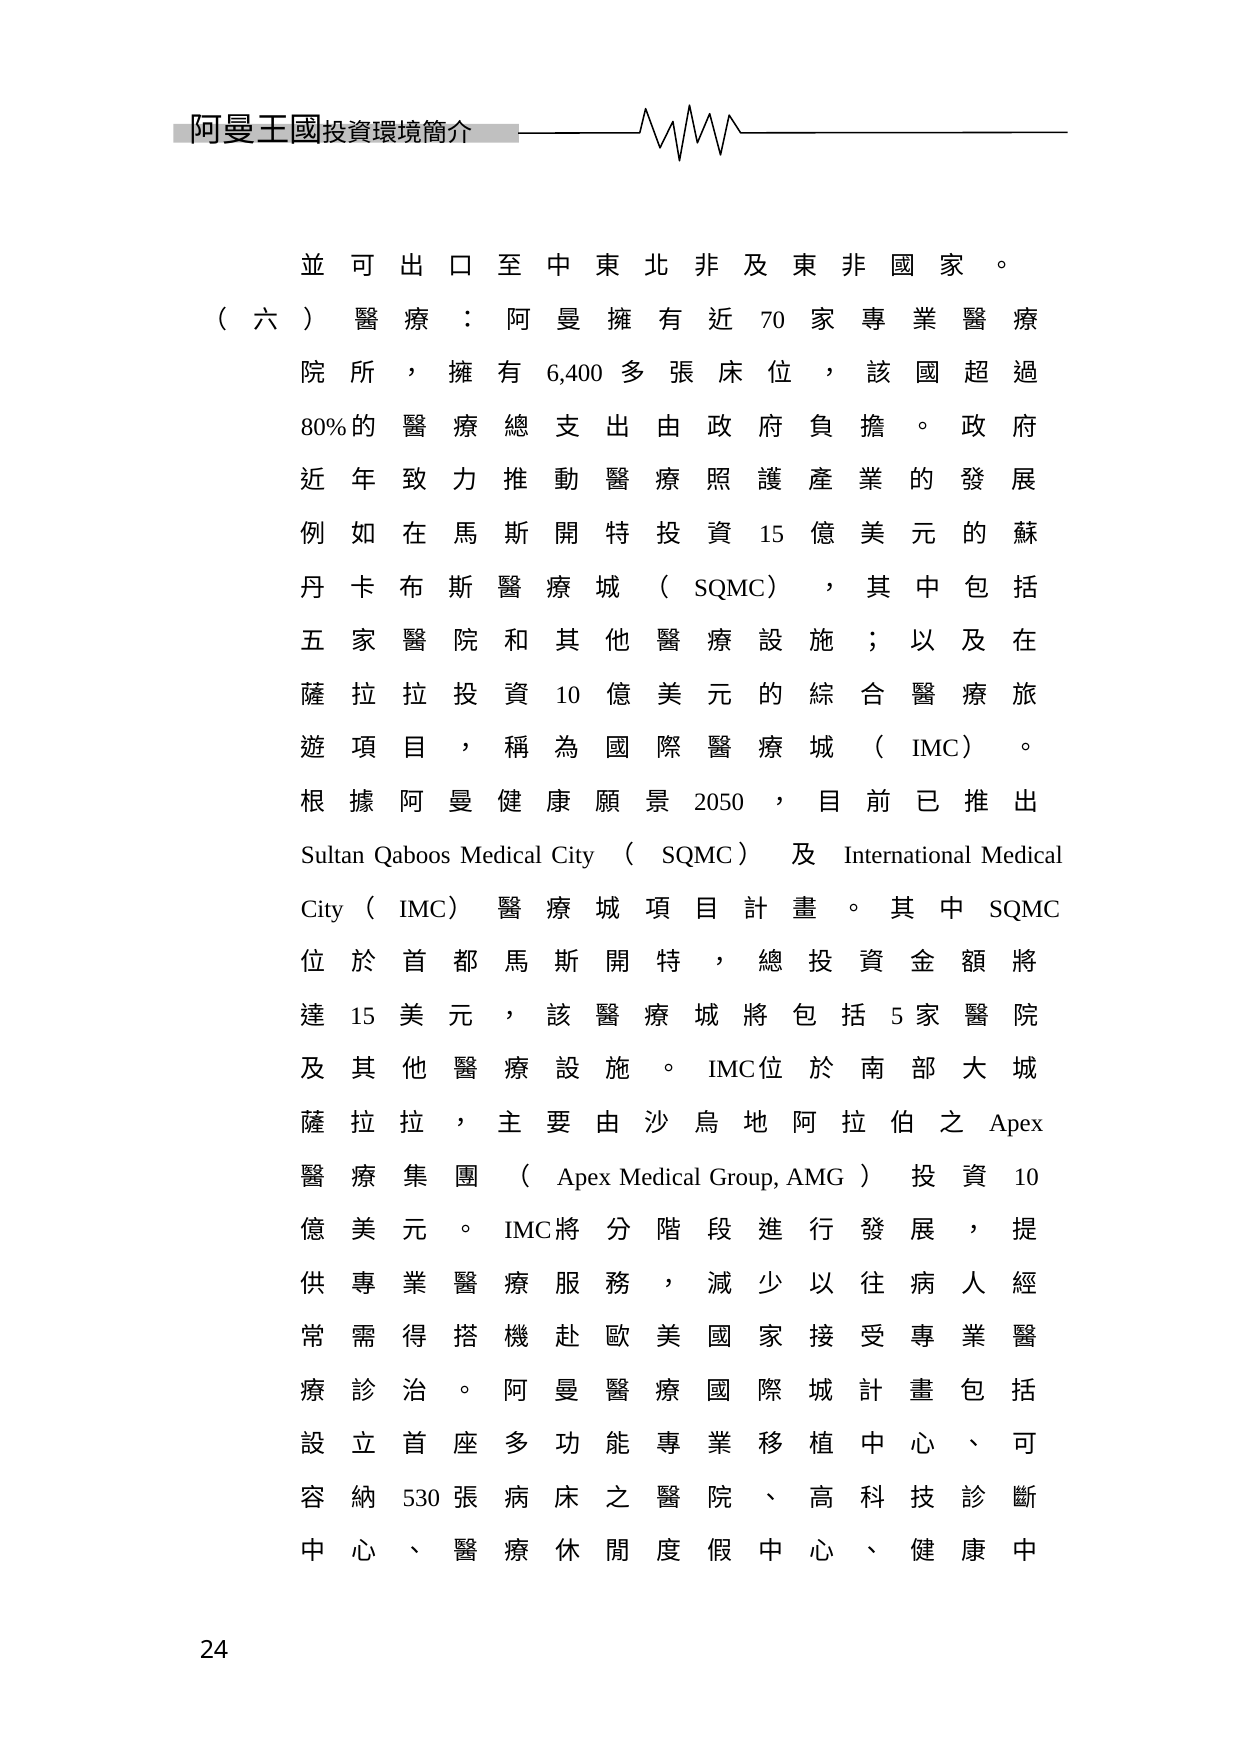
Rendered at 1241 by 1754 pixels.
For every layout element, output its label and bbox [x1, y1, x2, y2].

text [202, 237, 1063, 291]
text [202, 291, 1063, 1576]
